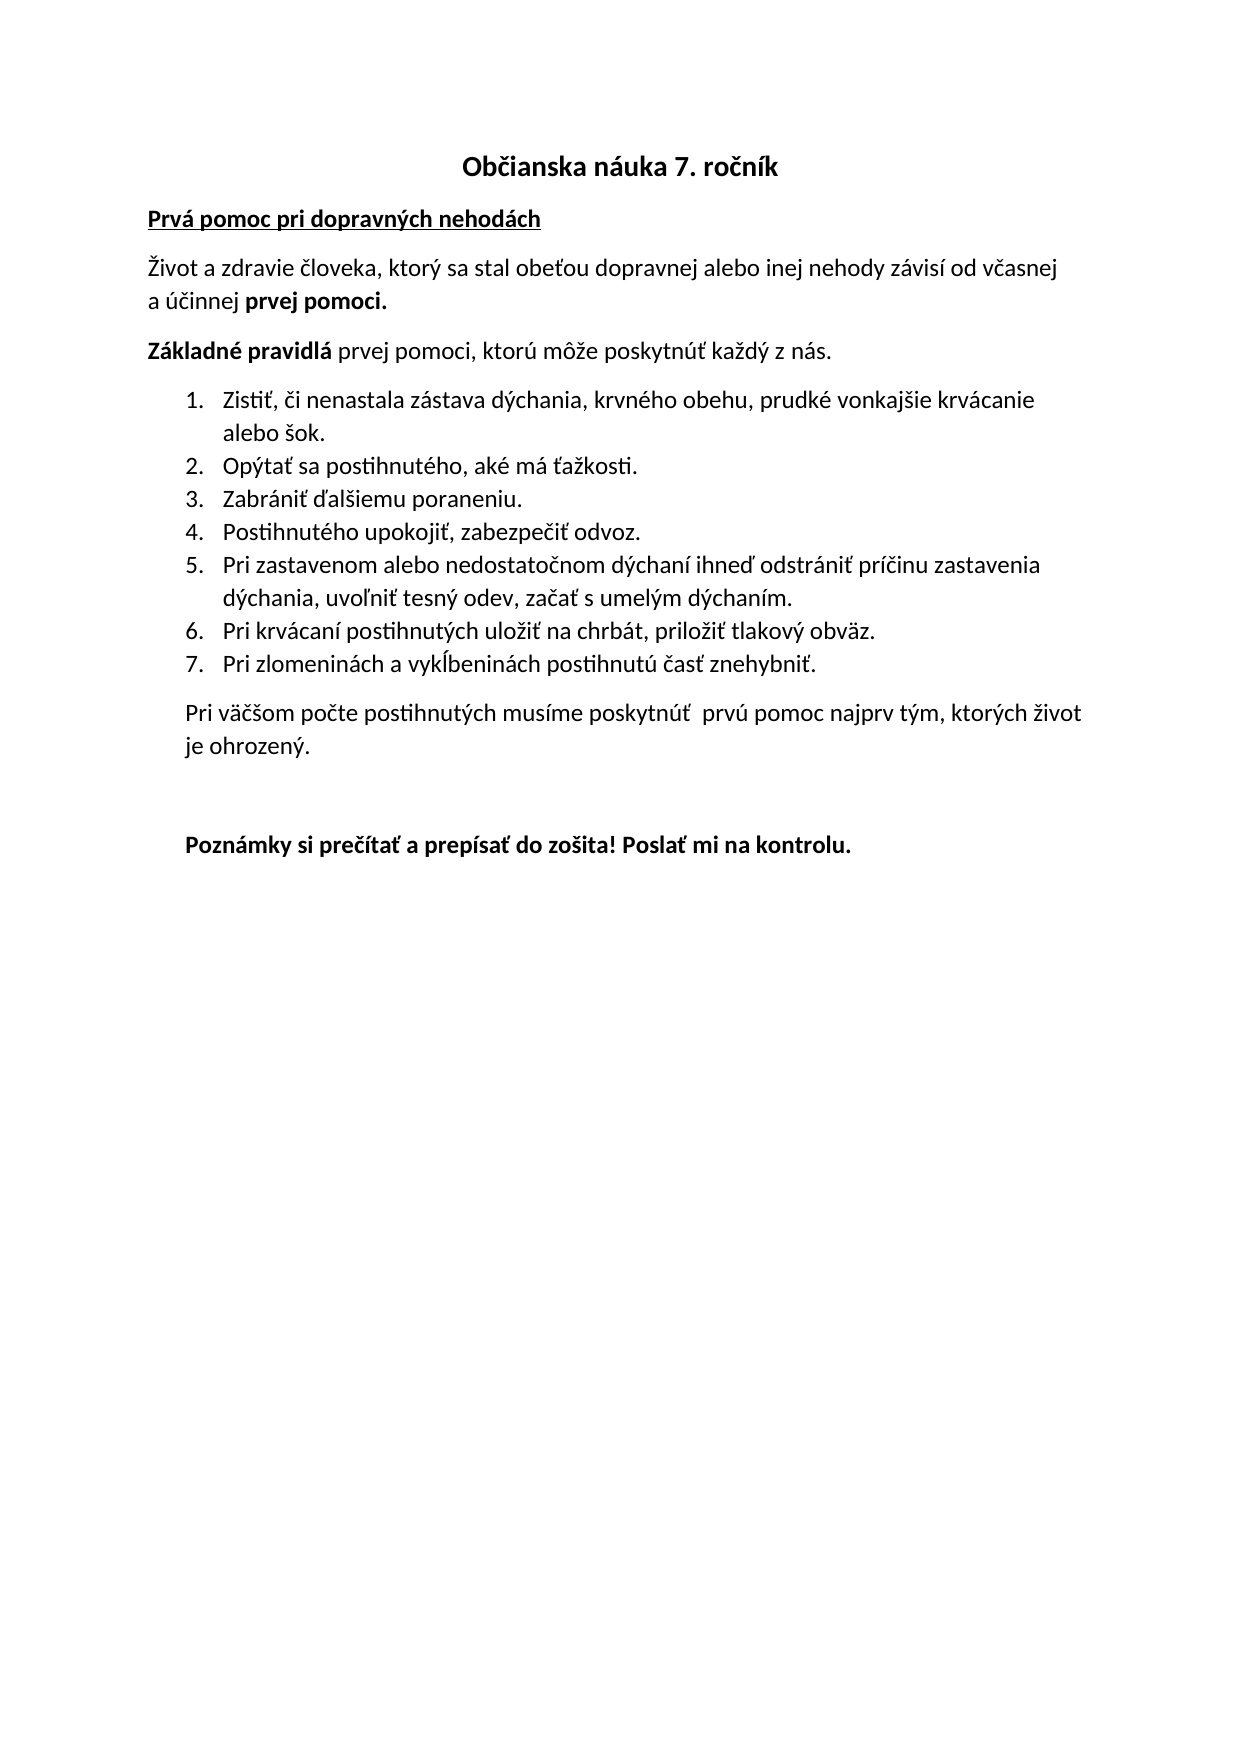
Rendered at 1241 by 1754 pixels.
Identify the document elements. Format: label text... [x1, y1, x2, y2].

text Základné pravidlá prvej pomoci, ktorú môže poskytnúť každý z nás. [148, 335, 1093, 365]
text Prvá pomoc pri dopravných nehodách [148, 203, 1093, 233]
list Pri zlomeninách a vykĺbeninách postihnutú časť znehybniť. [185, 648, 1093, 678]
text Poznámky si prečítať a prepísať do zošita! Poslať mi na kontrolu. [185, 829, 1093, 860]
list Postihnutého upokojiť, zabezpečiť odvoz. [185, 516, 1093, 547]
list Pri zastavenom alebo nedostatočnom dýchaní ihneď odstrániť príčinu zastavenia dýchania, uvoľniť tesný odev, začať s umelým dýchaním. [185, 549, 1093, 612]
text Pri väčšom počte postihnutých musíme poskytnúť prvú pomoc najprv tým, ktorých život je ohrozený. [185, 697, 1093, 761]
text Občianska náuka 7. ročník [148, 148, 1093, 183]
text Život a zdravie človeka, ktorý sa stal obeťou dopravnej alebo inej nehody závisí od včasnej a účinnej prvej pomoci. [148, 252, 1093, 316]
list Zabrániť ďalšiemu poraneniu. [185, 483, 1093, 514]
list Opýtať sa postihnutého, aké má ťažkosti. [185, 450, 1093, 481]
list Pri krvácaní postihnutých uložiť na chrbát, priložiť tlakový obväz. [185, 615, 1093, 645]
list Zistiť, či nenastala zástava dýchania, krvného obehu, prudké vonkajšie krvácanie alebo šok. [185, 384, 1093, 448]
